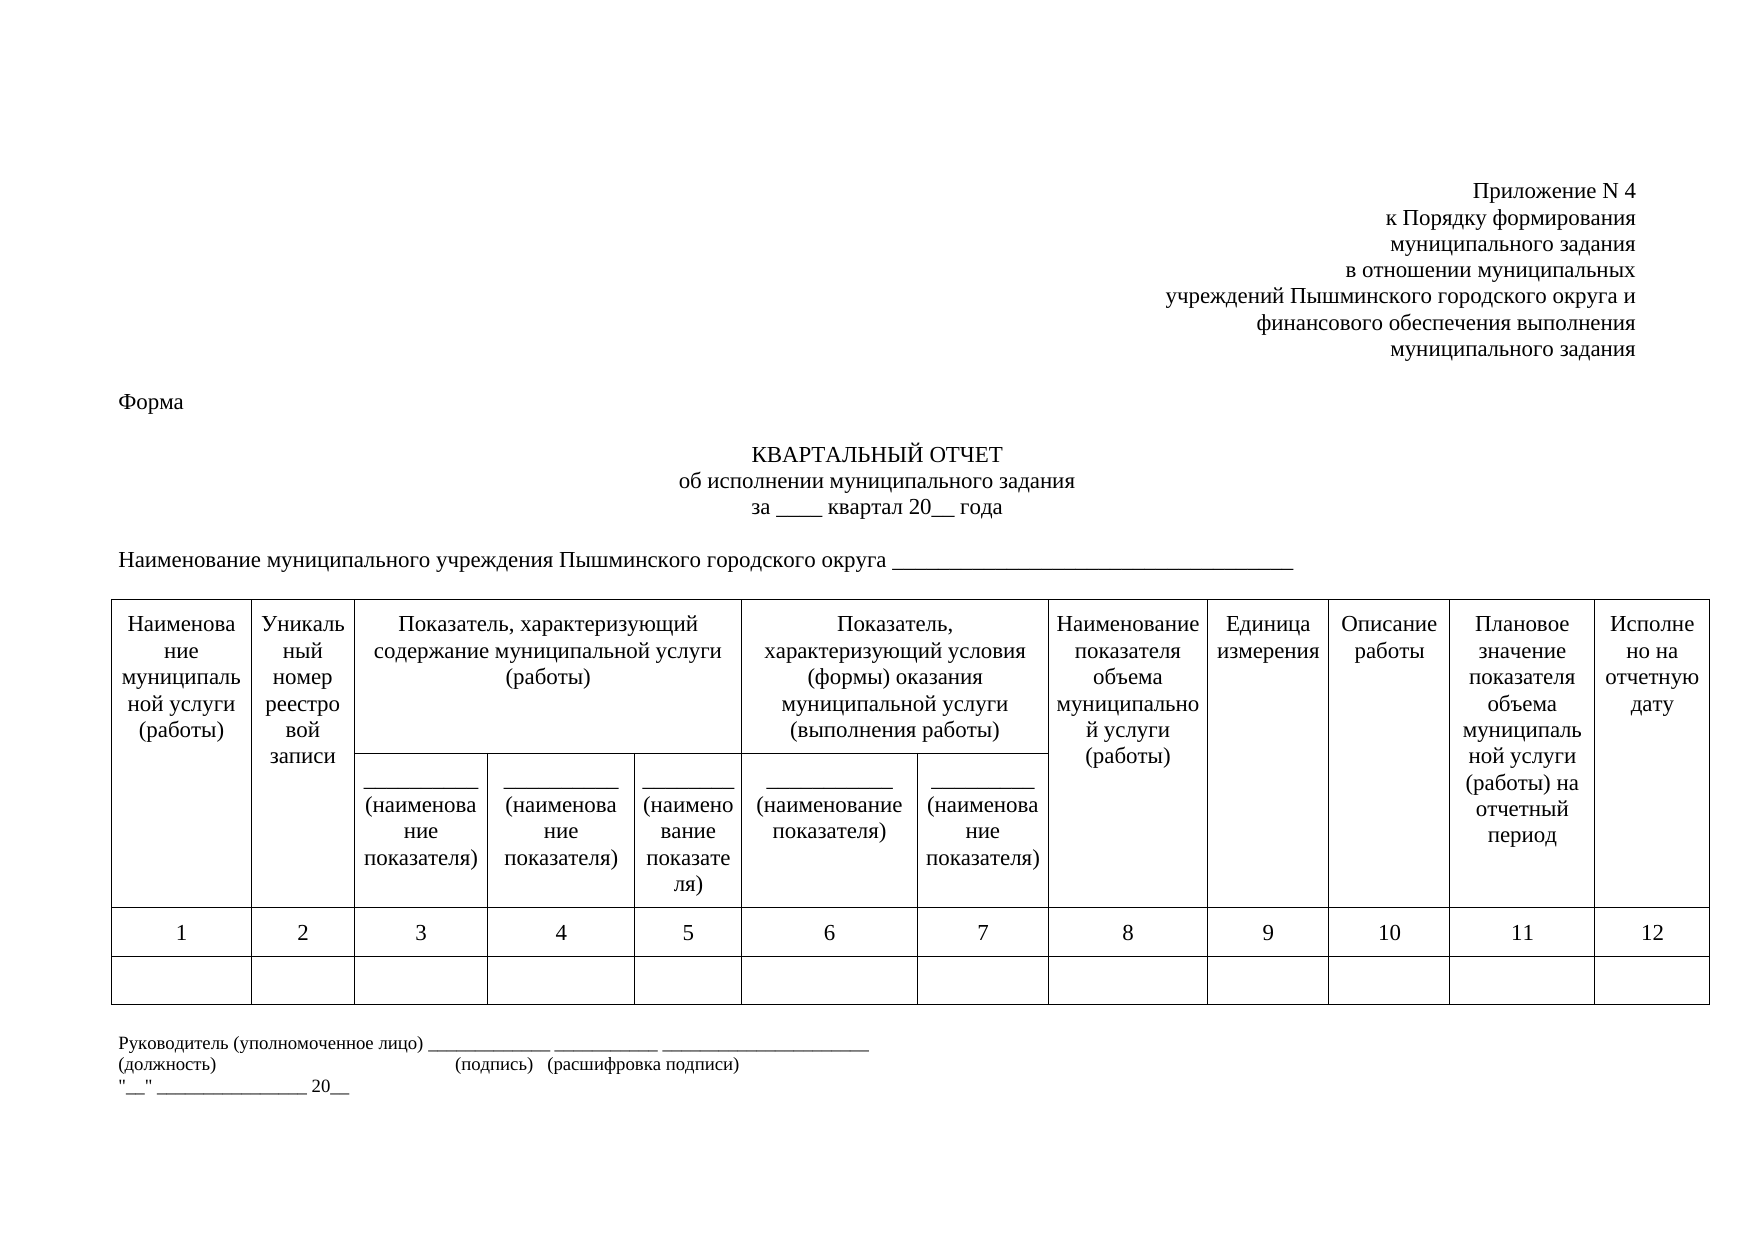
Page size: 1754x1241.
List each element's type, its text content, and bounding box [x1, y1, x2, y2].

text Руководитель (уполномоченное лицо) _____________ ___________ ______________________ [118, 1032, 1636, 1053]
table_cell [635, 957, 741, 1004]
text за ____ квартал 20__ года [118, 493, 1636, 520]
text учреждений Пышминского городского округа и [118, 283, 1636, 309]
table_header Уникальный номер реестро вой записи [252, 600, 354, 907]
table_header Плановое значение показателя объема муниципаль ной услуги (работы) на отчетный период [1450, 600, 1594, 907]
text муниципального задания [118, 335, 1636, 362]
table_cell 12 [1595, 908, 1709, 956]
table_header Описание работы [1329, 600, 1449, 907]
text в отношении муниципальных [118, 256, 1636, 283]
table_cell 1 [112, 908, 251, 956]
text Форма [118, 388, 1636, 414]
table_cell [1595, 957, 1709, 1004]
table_cell 8 [1049, 908, 1207, 956]
table_header Единица измерения [1208, 600, 1328, 907]
table_cell [252, 957, 354, 1004]
text Наименование муниципального учреждения Пышминского городского округа ___________________________________ [118, 546, 1636, 572]
table_cell 2 [252, 908, 354, 956]
table_cell [742, 957, 917, 1004]
table_cell ___________ (наименование показателя) [742, 754, 917, 907]
text к Порядку формирования [118, 203, 1636, 230]
table_cell 7 [918, 908, 1048, 956]
table_cell 5 [635, 908, 741, 956]
table_cell 6 [742, 908, 917, 956]
table_header Исполне но на отчетную дату [1595, 600, 1709, 907]
text финансового обеспечения выполнения [118, 309, 1636, 335]
text (должность) (подпись) (расшифровка подписи) [118, 1053, 1636, 1075]
table_cell [355, 957, 487, 1004]
text КВАРТАЛЬНЫЙ ОТЧЕТ [118, 441, 1636, 467]
table_header Показатель, характеризующий содержание муниципальной услуги (работы) [355, 600, 741, 753]
table_cell [1450, 957, 1594, 1004]
table_cell _________ (наименование показателя) [918, 754, 1048, 907]
table_cell [488, 957, 634, 1004]
table_cell [1329, 957, 1449, 1004]
text муниципального задания [118, 230, 1636, 256]
table_cell [918, 957, 1048, 1004]
table_cell ________(наименование показателя) [635, 754, 741, 907]
table_cell 9 [1208, 908, 1328, 956]
table_cell __________ (наименова ние показателя) [488, 754, 634, 907]
text об исполнении муниципального задания [118, 467, 1636, 493]
table_cell 3 [355, 908, 487, 956]
table_cell [112, 957, 251, 1004]
table_cell __________ (наименование показателя) [355, 754, 487, 907]
text Приложение N 4 [118, 177, 1636, 203]
table_header Наименование показателя объема муниципальной услуги (работы) [1049, 600, 1207, 907]
table_cell [1208, 957, 1328, 1004]
table_header Показатель, характеризующий условия (формы) оказания муниципальной услуги (выполнения работы) [742, 600, 1048, 753]
text "__" ________________ 20__ [118, 1075, 1636, 1096]
table_cell [1049, 957, 1207, 1004]
table_cell 10 [1329, 908, 1449, 956]
table_cell 11 [1450, 908, 1594, 956]
table_cell 4 [488, 908, 634, 956]
table_header Наименова ние муниципальной услуги (работы) [112, 600, 251, 907]
